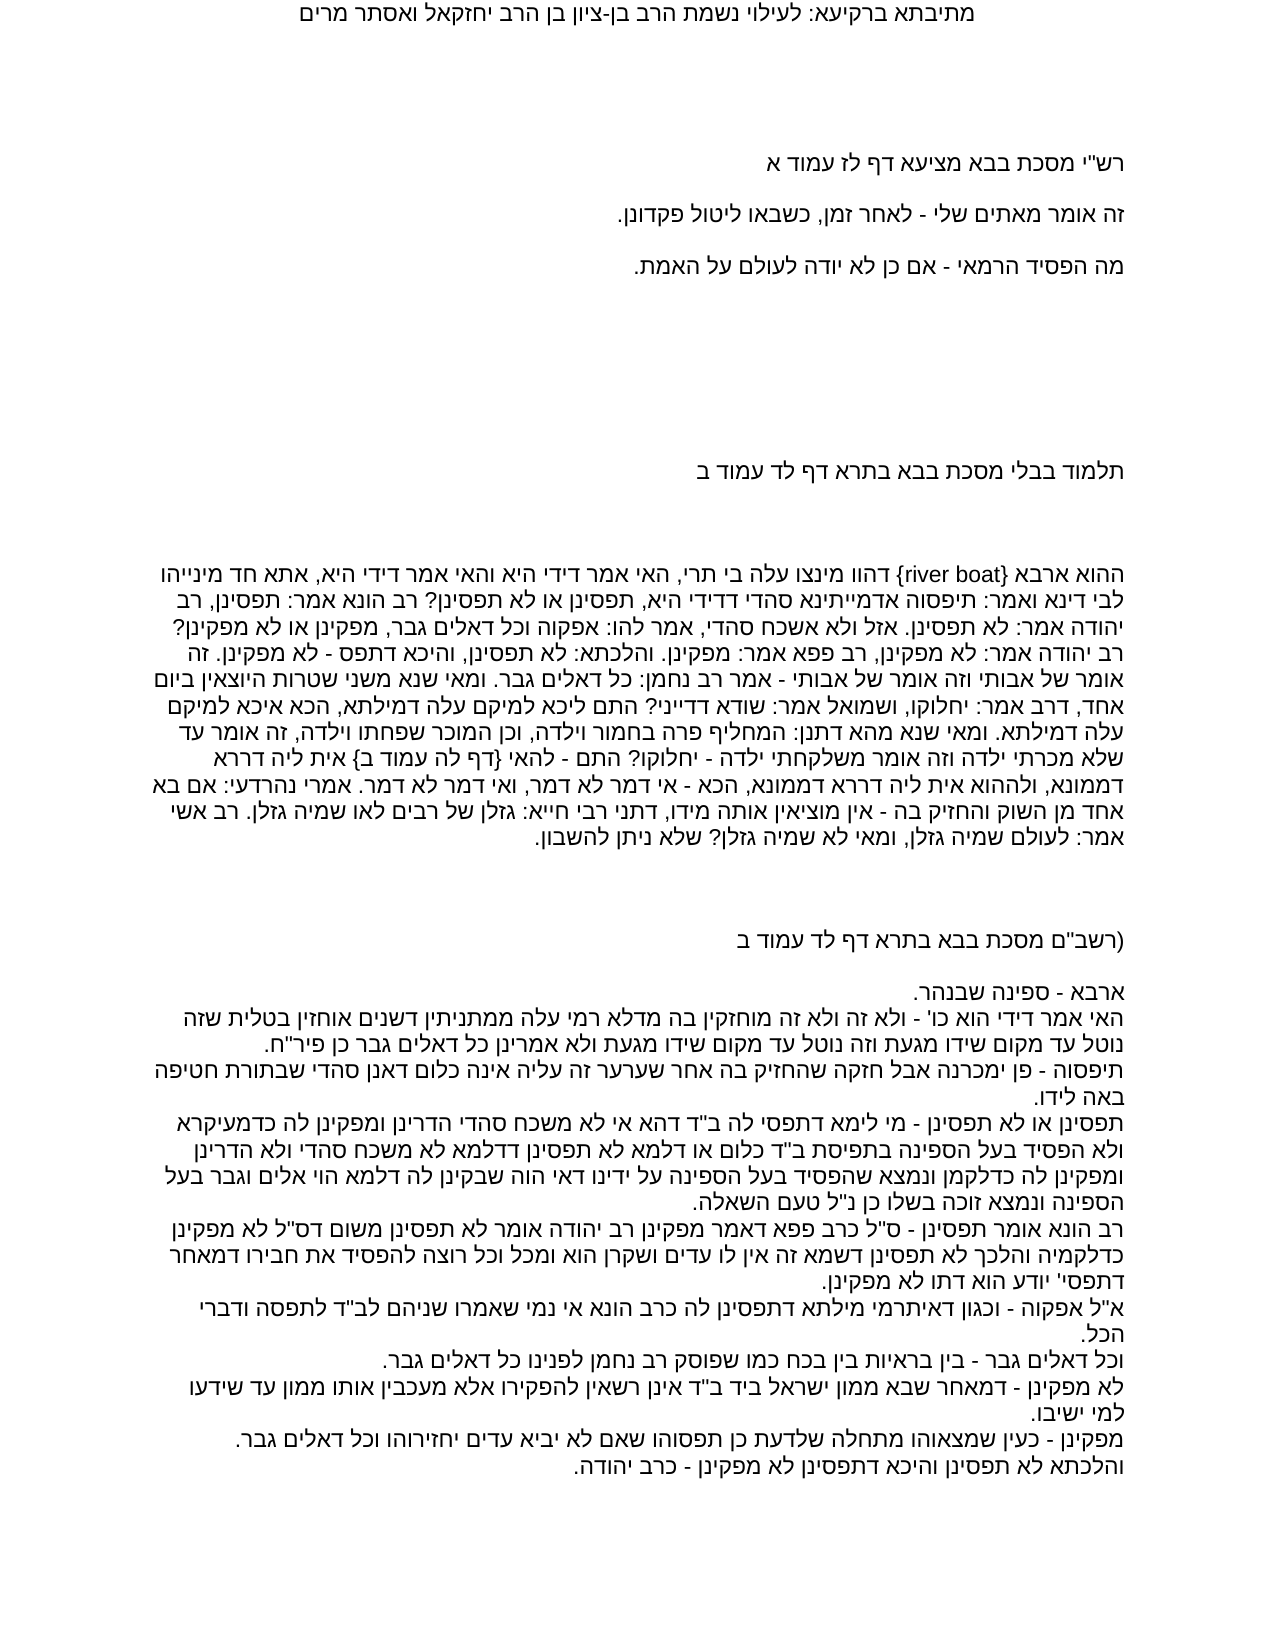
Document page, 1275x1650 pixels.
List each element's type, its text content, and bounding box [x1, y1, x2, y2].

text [150, 978, 1125, 1479]
text ההוא ארבא {river boat} דהוו מינצו עלה בי תרי, האי אמר דידי היא והאי אמר דידי היא, אתא חד מינייהו לבי דינא ואמר: תיפסוה אדמייתינא סהדי דדידי היא, תפסינן או לא תפסינן? רב הונא אמר: תפסינן, רב יהודה אמר: לא תפסינן. אזל ולא אשכח סהדי, אמר להו: אפקוה וכל דאלים גבר, מפקינן או לא מפקינן? רב יהודה אמר: לא מפקינן, רב פפא אמר: מפקינן. והלכתא: לא תפסינן, והיכא דתפס - לא מפקינן. זה אומר של אבותי וזה אומר של אבותי - אמר רב נחמן: כל דאלים גבר. ומאי שנא משני שטרות היוצאין ביום אחד, דרב אמר: יחלוקו, ושמואל אמר: שודא דדייני? התם ליכא למיקם עלה דמילתא, הכא איכא למיקם עלה דמילתא. ומאי שנא מהא דתנן: המחליף פרה בחמור וילדה, וכן המוכר שפחתו וילדה, זה אומר עד שלא מכרתי ילדה וזה אומר משלקחתי ילדה - יחלוקו? התם - להאי {דף לה עמוד ב} אית ליה דררא דממונא, ולההוא אית ליה דררא דממונא, הכא - אי דמר לא דמר, ואי דמר לא דמר. אמרי נהרדעי: אם בא אחד מן השוק והחזיק בה - אין מוציאין אותה מידו, דתני רבי חייא: גזלן של רבים לאו שמיה גזלן. רב אשי אמר: לעולם שמיה גזלן, ומאי לא שמיה גזלן? שלא ניתן להשבון. [150, 561, 1125, 851]
text מה הפסיד הרמאי - אם כן לא יודה לעולם על האמת. [150, 253, 1125, 279]
text רש"י מסכת בבא מציעא דף לז עמוד א [150, 150, 1125, 176]
text (רשב"ם מסכת בבא בתרא דף לד עמוד ב [150, 927, 1125, 953]
text זה אומר מאתים שלי - לאחר זמן, כשבאו ליטול פקדונן. [150, 201, 1125, 228]
text תלמוד בבלי מסכת בבא בתרא דף לד עמוד ב [150, 458, 1125, 484]
